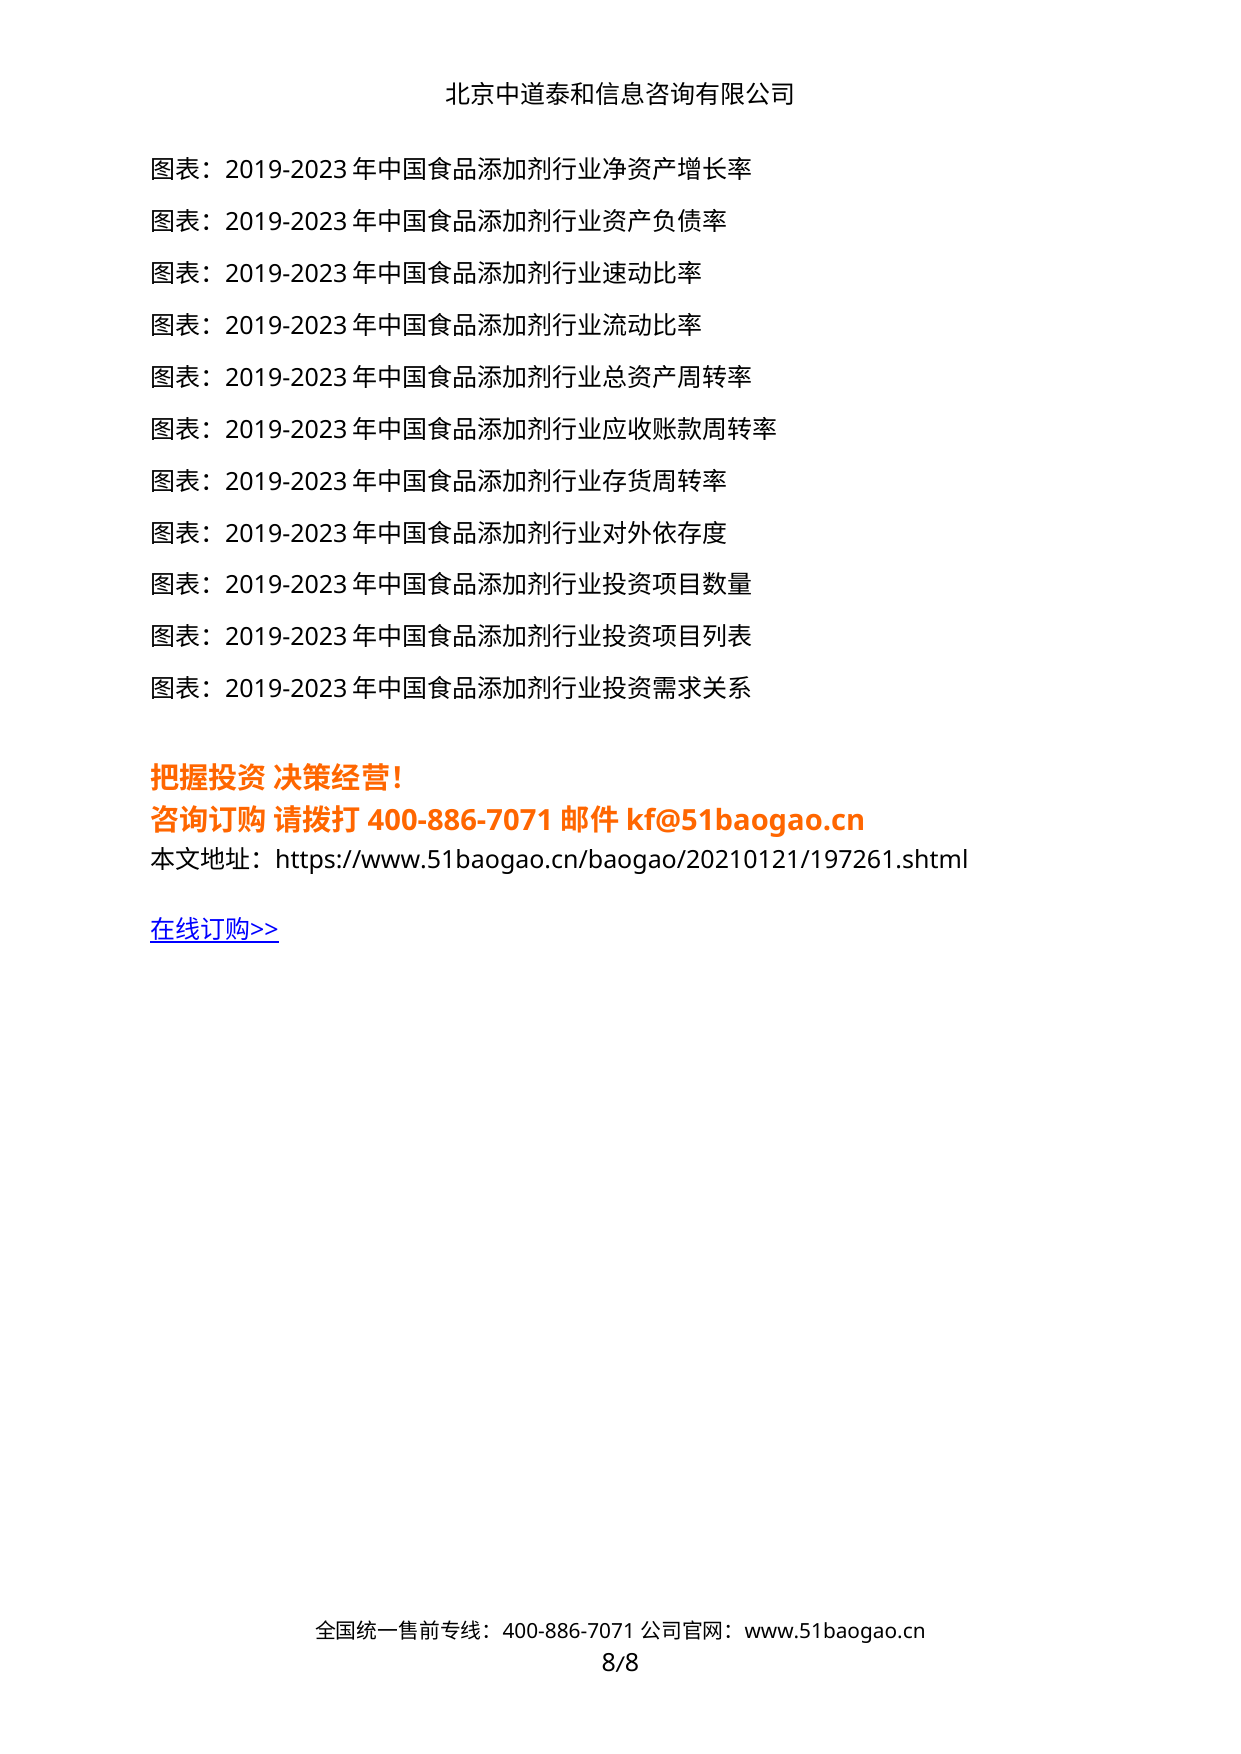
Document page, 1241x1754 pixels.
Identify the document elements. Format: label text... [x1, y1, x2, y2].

text 把握投资 决策经营！咨询订购 请拨打 400-886-7071 邮件 kf@51baogao.cn本文地址：https://www.51baogao.cn/baogao/20210121/197261.shtml [150, 721, 1090, 876]
text 图表：2019-2023年中国食品添加剂行业投资项目数量 [150, 565, 1090, 601]
text 图表：2019-2023年中国食品添加剂行业投资需求关系 [150, 669, 1090, 705]
text 在线订购>> [150, 876, 1090, 946]
text 图表：2019-2023年中国食品添加剂行业流动比率 [150, 306, 1090, 342]
text 图表：2019-2023年中国食品添加剂行业对外依存度 [150, 513, 1090, 549]
text 图表：2019-2023年中国食品添加剂行业总资产周转率 [150, 357, 1090, 394]
text 图表：2019-2023年中国食品添加剂行业投资项目列表 [150, 617, 1090, 653]
text 图表：2019-2023年中国食品添加剂行业应收账款周转率 [150, 409, 1090, 446]
text 图表：2019-2023年中国食品添加剂行业存货周转率 [150, 461, 1090, 497]
text 图表：2019-2023年中国食品添加剂行业净资产增长率 [150, 150, 1090, 186]
text 图表：2019-2023年中国食品添加剂行业资产负债率 [150, 202, 1090, 238]
text 图表：2019-2023年中国食品添加剂行业速动比率 [150, 254, 1090, 290]
